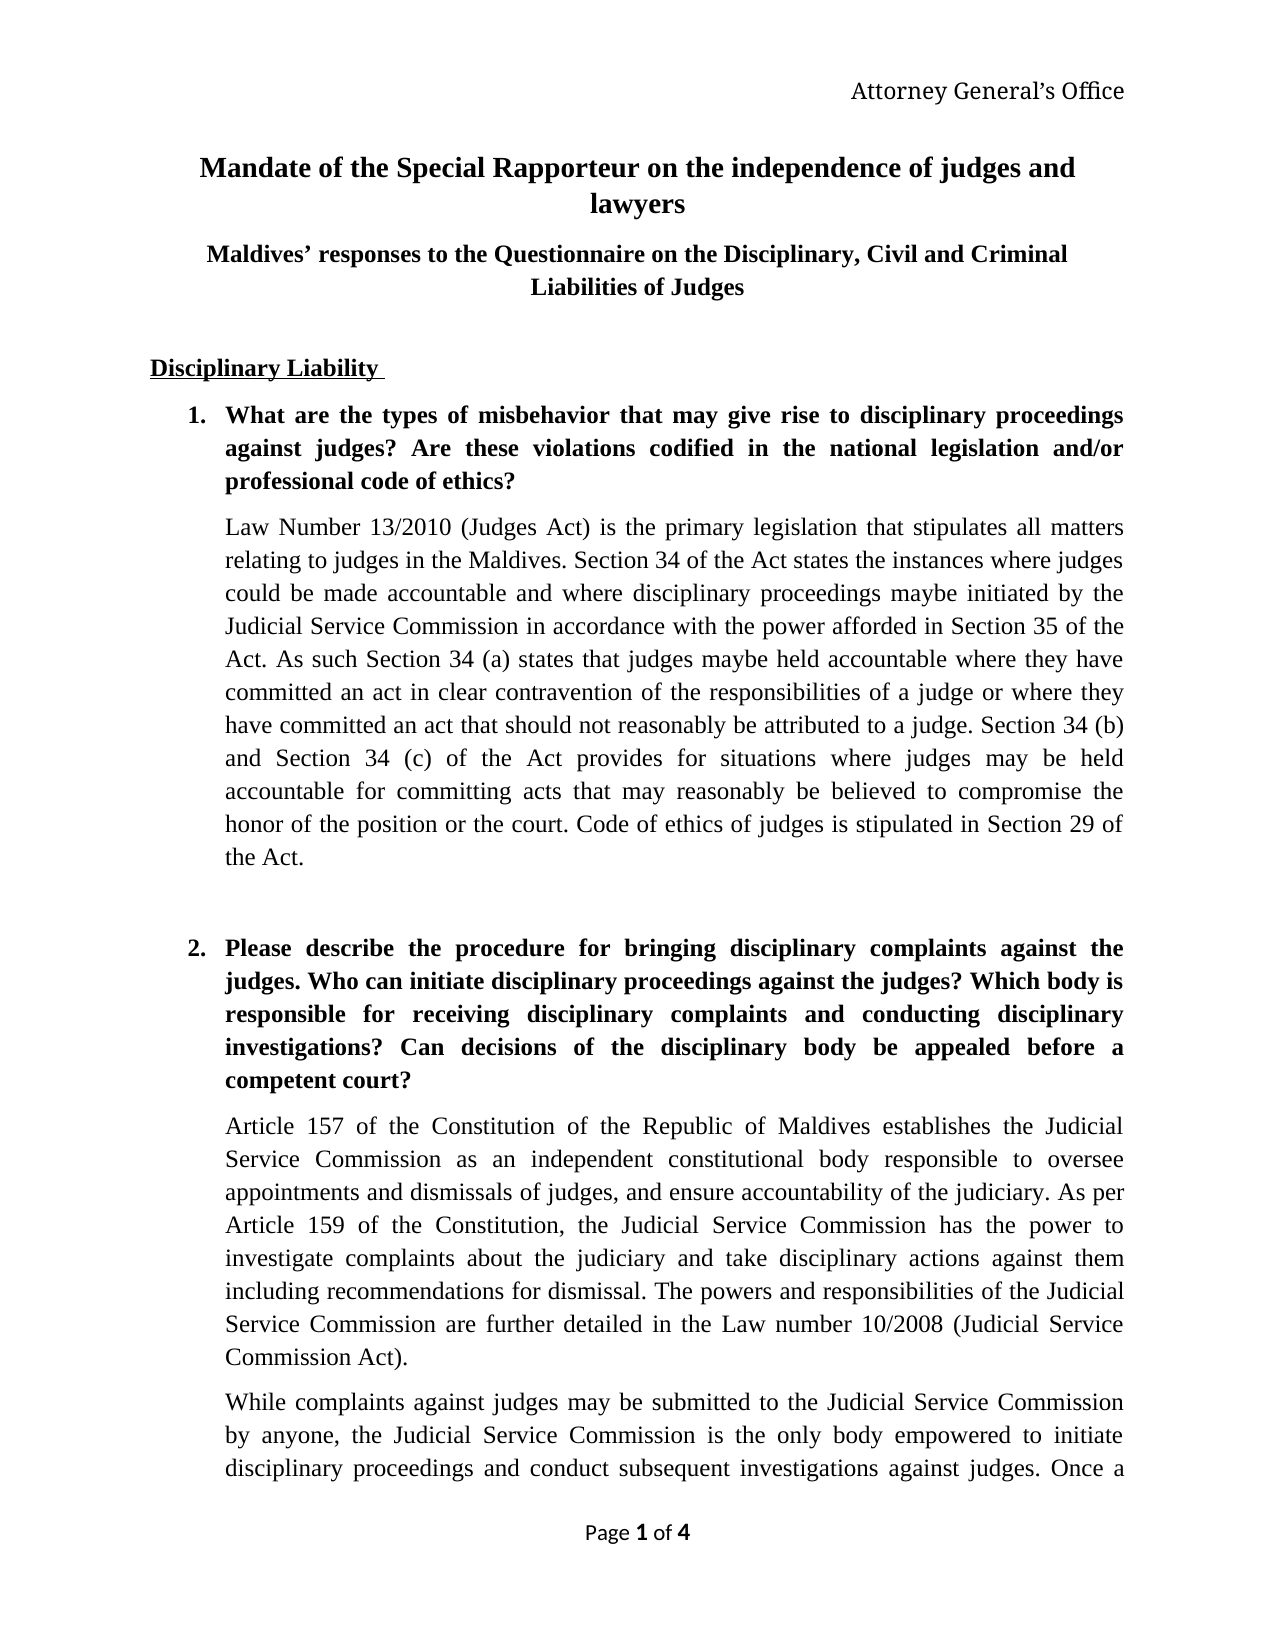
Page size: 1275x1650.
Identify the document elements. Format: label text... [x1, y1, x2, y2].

list What are the types of misbehavior that may give rise to disciplinary proceedings against judges? Are these violations codified in the national legislation and/or professional code of ethics? [187, 400, 1125, 495]
text Disciplinary Liability [150, 353, 1125, 381]
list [225, 1387, 1125, 1482]
list Law Number 13/2010 (Judges Act) is the primary legislation that stipulates all matters relating to judges in the Maldives. Section 34 of the Act states the instances where judges could be made accountable and where disciplinary proceedings maybe initiated by the Judicial Service Commission in accordance with the power afforded in Section 35 of the Act. As such Section 34 (a) states that judges maybe held accountable where they have committed an act in clear contravention of the responsibilities of a judge or where they have committed an act that should not reasonably be attributed to a judge. Section 34 (b) and Section 34 (c) of the Act provides for situations where judges may be held accountable for committing acts that may reasonably be believed to compromise the honor of the position or the court. Code of ethics of judges is stipulated in Section 29 of the Act. [225, 512, 1125, 871]
list Article 157 of the Constitution of the Republic of Maldives establishes the Judicial Service Commission as an independent constitutional body responsible to oversee appointments and dismissals of judges, and ensure accountability of the judiciary. As per Article 159 of the Constitution, the Judicial Service Commission has the power to investigate complaints about the judiciary and take disciplinary actions against them including recommendations for dismissal. The powers and responsibilities of the Judicial Service Commission are further detailed in the Law number 10/2008 (Judicial Service Commission Act). [225, 1111, 1125, 1371]
list Please describe the procedure for bringing disciplinary complaints against the judges. Who can initiate disciplinary proceedings against the judges? Which body is responsible for receiving disciplinary complaints and conducting disciplinary investigations? Can decisions of the disciplinary body be appealed before a competent court? [187, 933, 1125, 1094]
text Mandate of the Special Rapporteur on the independence of judges and lawyers [150, 150, 1125, 220]
subtitle Maldives’ responses to the Questionnaire on the Disciplinary, Civil and Criminal Liabilities of Judges [150, 239, 1124, 301]
